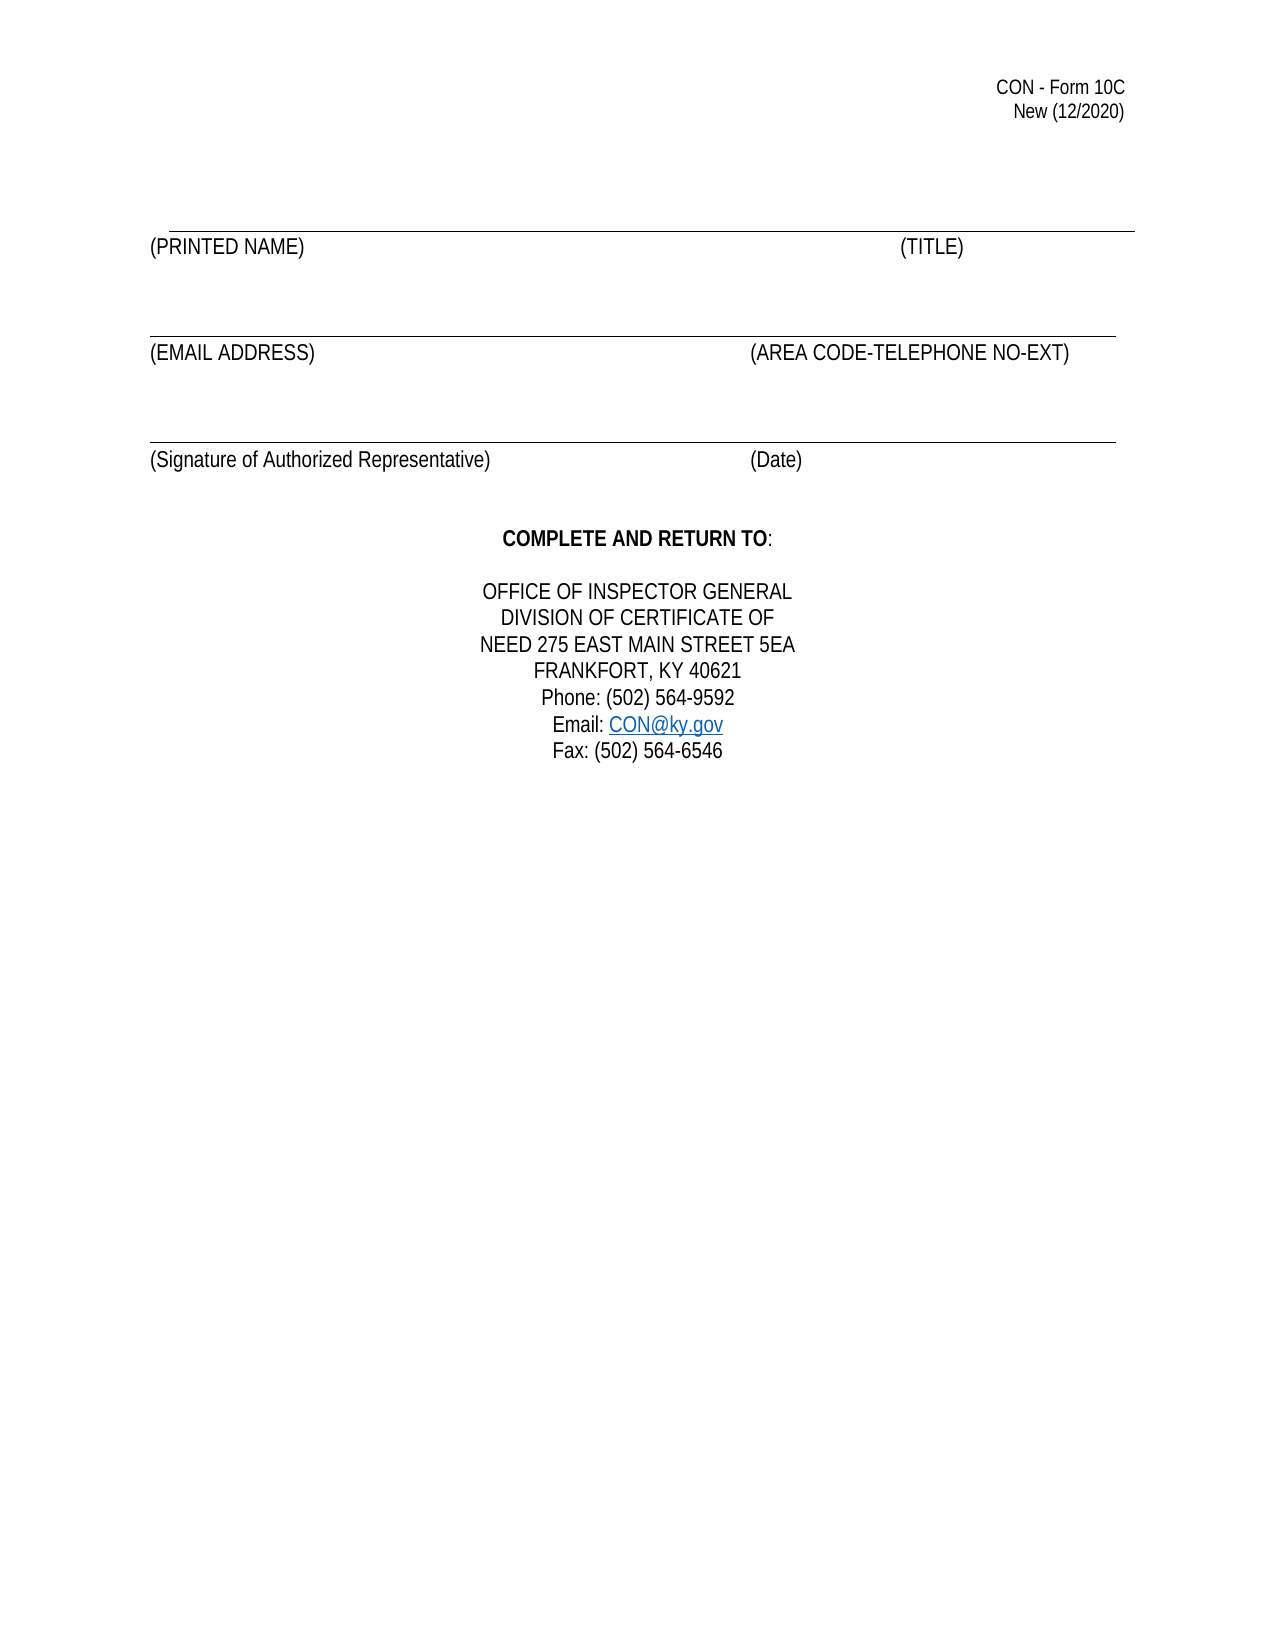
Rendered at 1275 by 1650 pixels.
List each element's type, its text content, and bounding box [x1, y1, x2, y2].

text Email: CON@ky.gov Fax: (502) 564-6546 [552, 711, 724, 763]
text COMPLETE AND RETURN TO: [501, 525, 774, 551]
text Phone: (502) 564-9592 [501, 684, 775, 711]
text OFFICE OF INSPECTOR GENERAL DIVISION OF CERTIFICATE OF NEED 275 EAST MAIN STREET 5EA FRANKFORT, KY 40621 [472, 578, 802, 683]
text (Signature of Authorized Representative) (Date) [150, 442, 1137, 472]
text (EMAIL ADDRESS) (AREA CODE-TELEPHONE NO-EXT) [150, 336, 1137, 366]
text (PRINTED NAME) (TITLE) [150, 233, 1137, 259]
